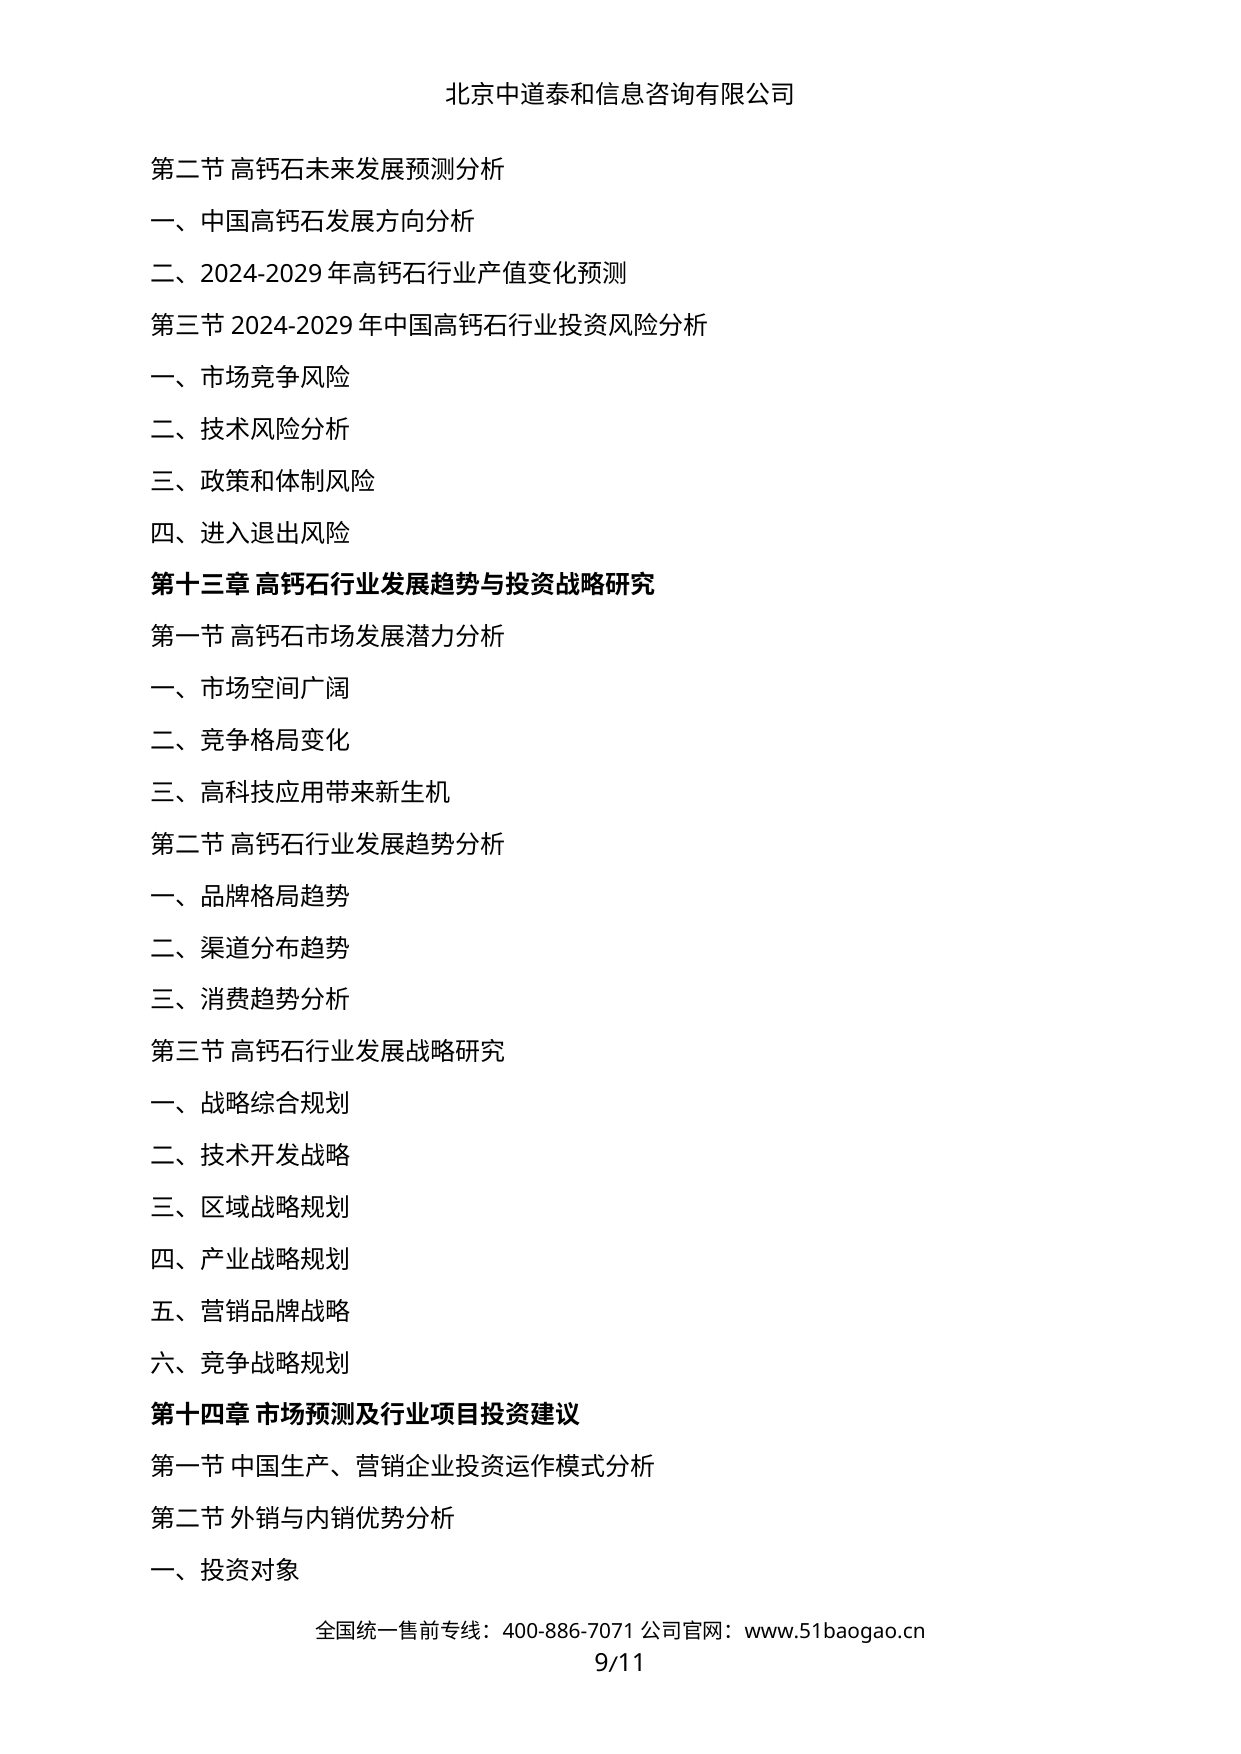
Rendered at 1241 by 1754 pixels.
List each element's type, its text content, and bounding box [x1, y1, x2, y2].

text 三、高科技应用带来新生机 [150, 772, 1090, 809]
text 第三节 高钙石行业发展战略研究 [150, 1032, 1090, 1068]
text 二、渠道分布趋势 [150, 928, 1090, 964]
text 第二节 高钙石行业发展趋势分析 [150, 824, 1090, 861]
text 一、市场空间广阔 [150, 669, 1090, 705]
text 六、竞争战略规划 [150, 1343, 1090, 1379]
text 五、营销品牌战略 [150, 1291, 1090, 1327]
text 二、技术开发战略 [150, 1136, 1090, 1172]
text 一、品牌格局趋势 [150, 876, 1090, 912]
text 二、2024-2029年高钙石行业产值变化预测 [150, 254, 1090, 290]
text 三、政策和体制风险 [150, 461, 1090, 497]
text 四、进入退出风险 [150, 513, 1090, 549]
text 一、中国高钙石发展方向分析 [150, 202, 1090, 238]
text 第二节 外销与内销优势分析 [150, 1499, 1090, 1535]
text 第三节 2024-2029年中国高钙石行业投资风险分析 [150, 306, 1090, 342]
text 四、产业战略规划 [150, 1239, 1090, 1276]
text 第十四章 市场预测及行业项目投资建议 [150, 1395, 1090, 1431]
text 第二节 高钙石未来发展预测分析 [150, 150, 1090, 186]
text 一、市场竞争风险 [150, 357, 1090, 394]
text 一、投资对象 [150, 1551, 1090, 1587]
text 二、竞争格局变化 [150, 721, 1090, 757]
text 第十三章 高钙石行业发展趋势与投资战略研究 [150, 565, 1090, 601]
text 二、技术风险分析 [150, 409, 1090, 446]
text 第一节 中国生产、营销企业投资运作模式分析 [150, 1447, 1090, 1483]
text 一、战略综合规划 [150, 1084, 1090, 1120]
text 第一节 高钙石市场发展潜力分析 [150, 617, 1090, 653]
text 三、消费趋势分析 [150, 980, 1090, 1016]
text 三、区域战略规划 [150, 1187, 1090, 1224]
